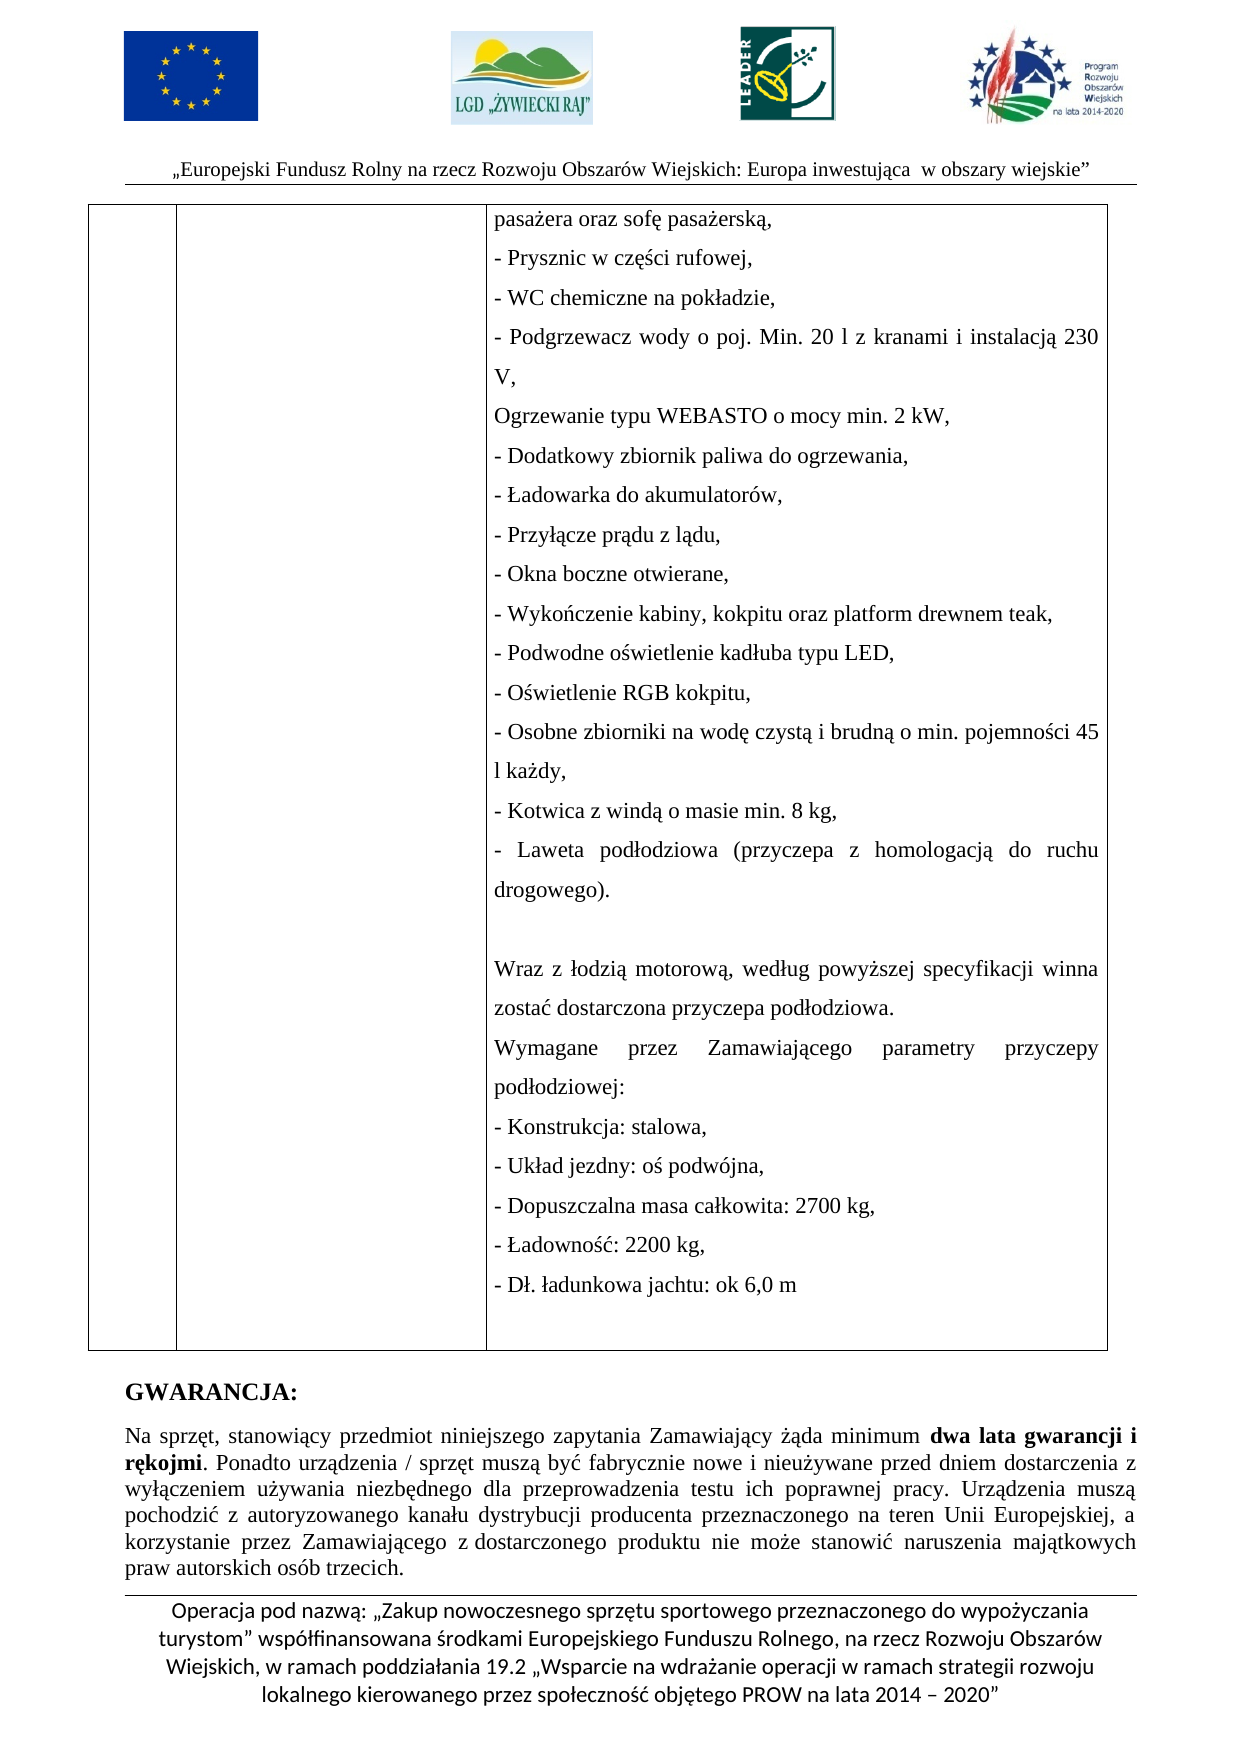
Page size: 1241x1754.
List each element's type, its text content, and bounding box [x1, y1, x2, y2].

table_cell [177, 205, 486, 1350]
picture [450, 31, 593, 125]
picture [123, 31, 259, 121]
table_cell [89, 205, 176, 1350]
picture [960, 20, 1135, 133]
text Na sprzęt, stanowiący przedmiot niniejszego zapytania Zamawiający żąda minimum dwa lata gwarancji i rękojmi. Ponadto urządzenia / sprzęt muszą być fabrycznie nowe i nieużywane przed dniem dostarczenia z wyłączeniem używania niezbędnego dla przeprowadzenia testu ich poprawnej pracy. Urządzenia muszą pochodzić z autoryzowanego kanału dystrybucji producenta przeznaczonego na teren Unii Europejskiej, a korzystanie przez Zamawiającego z dostarczonego produktu nie może stanowić naruszenia majątkowych praw autorskich osób trzecich. [124, 1422, 1137, 1581]
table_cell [487, 205, 1107, 1350]
text GWARANCJA: [124, 1377, 1137, 1406]
picture [739, 26, 836, 121]
